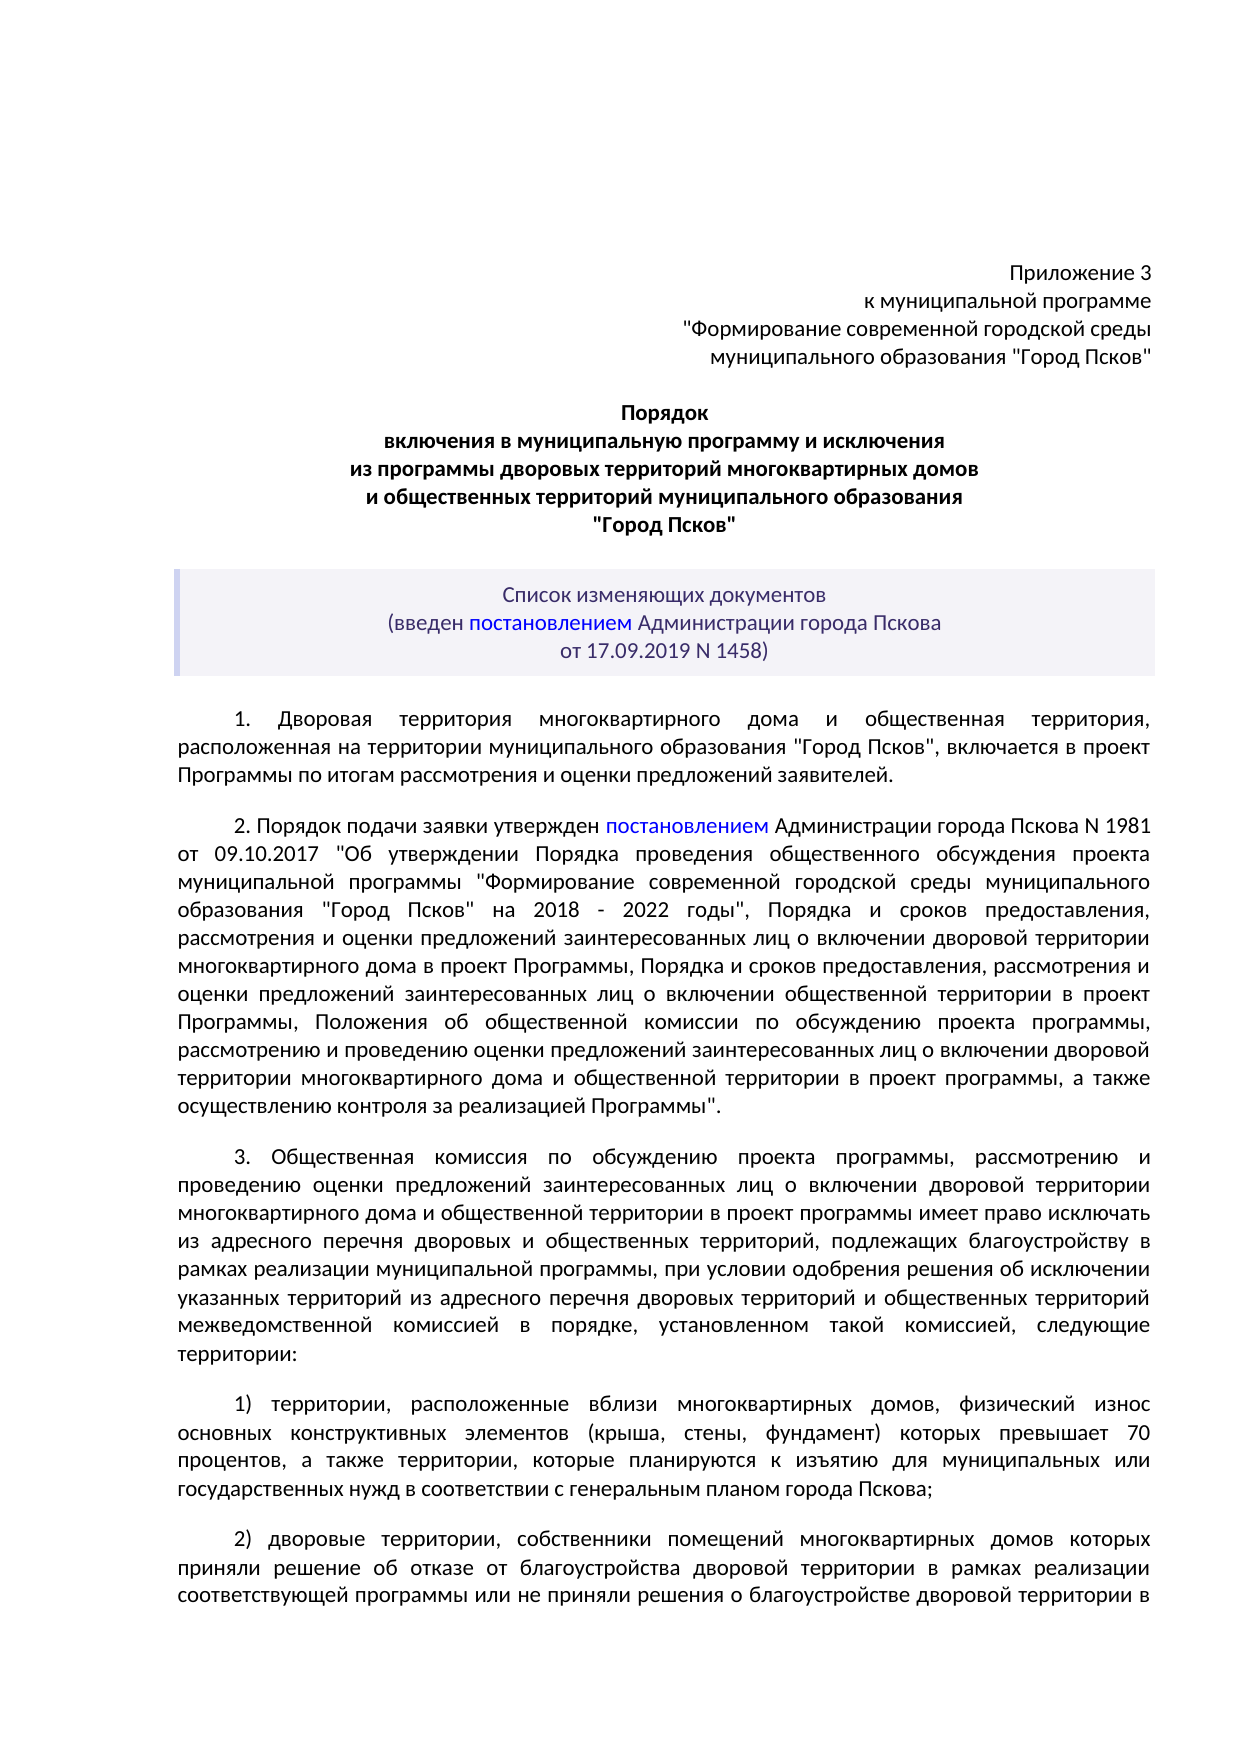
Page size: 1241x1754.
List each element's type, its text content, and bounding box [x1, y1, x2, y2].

title и общественных территорий муниципального образования [177, 482, 1152, 510]
text муниципального образования "Город Псков" [177, 342, 1152, 370]
title Порядок [177, 398, 1152, 426]
text "Формирование современной городской среды [177, 314, 1152, 342]
title "Город Псков" [177, 510, 1152, 538]
text 1. Дворовая территория многоквартирного дома и общественная территория, расположенная на территории муниципального образования "Город Псков", включается в проект Программы по итогам рассмотрения и оценки предложений заявителей. [177, 704, 1152, 788]
text 3. Общественная комиссия по обсуждению проекта программы, рассмотрению и проведению оценки предложений заинтересованных лиц о включении дворовой территории многоквартирного дома и общественной территории в проект программы имеет право исключать из адресного перечня дворовых и общественных территорий, подлежащих благоустройству в рамках реализации муниципальной программы, при условии одобрения решения об исключении указанных территорий из адресного перечня дворовых территорий и общественных территорий межведомственной комиссией в порядке, установленном такой комиссией, следующие территории: [177, 1142, 1152, 1367]
text 1) территории, расположенные вблизи многоквартирных домов, физический износ основных конструктивных элементов (крыша, стены, фундамент) которых превышает 70 процентов, а также территории, которые планируются к изъятию для муниципальных или государственных нужд в соответствии с генеральным планом города Пскова; [177, 1389, 1152, 1502]
text к муниципальной программе [177, 286, 1152, 314]
title включения в муниципальную программу и исключения [177, 426, 1152, 454]
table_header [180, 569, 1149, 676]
text 2. Порядок подачи заявки утвержден постановлением Администрации города Пскова N 1981 от 09.10.2017 "Об утверждении Порядка проведения общественного обсуждения проекта муниципальной программы "Формирование современной городской среды муниципального образования "Город Псков" на 2018 - 2022 годы", Порядка и сроков предоставления, рассмотрения и оценки предложений заинтересованных лиц о включении дворовой территории многоквартирного дома в проект Программы, Порядка и сроков предоставления, рассмотрения и оценки предложений заинтересованных лиц о включении общественной территории в проект Программы, Положения об общественной комиссии по обсуждению проекта программы, рассмотрению и проведению оценки предложений заинтересованных лиц о включении дворовой территории многоквартирного дома и общественной территории в проект программы, а также осуществлению контроля за реализацией Программы". [177, 811, 1152, 1119]
title из программы дворовых территорий многоквартирных домов [177, 454, 1152, 482]
text Приложение 3 [177, 258, 1152, 286]
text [177, 1524, 1152, 1609]
